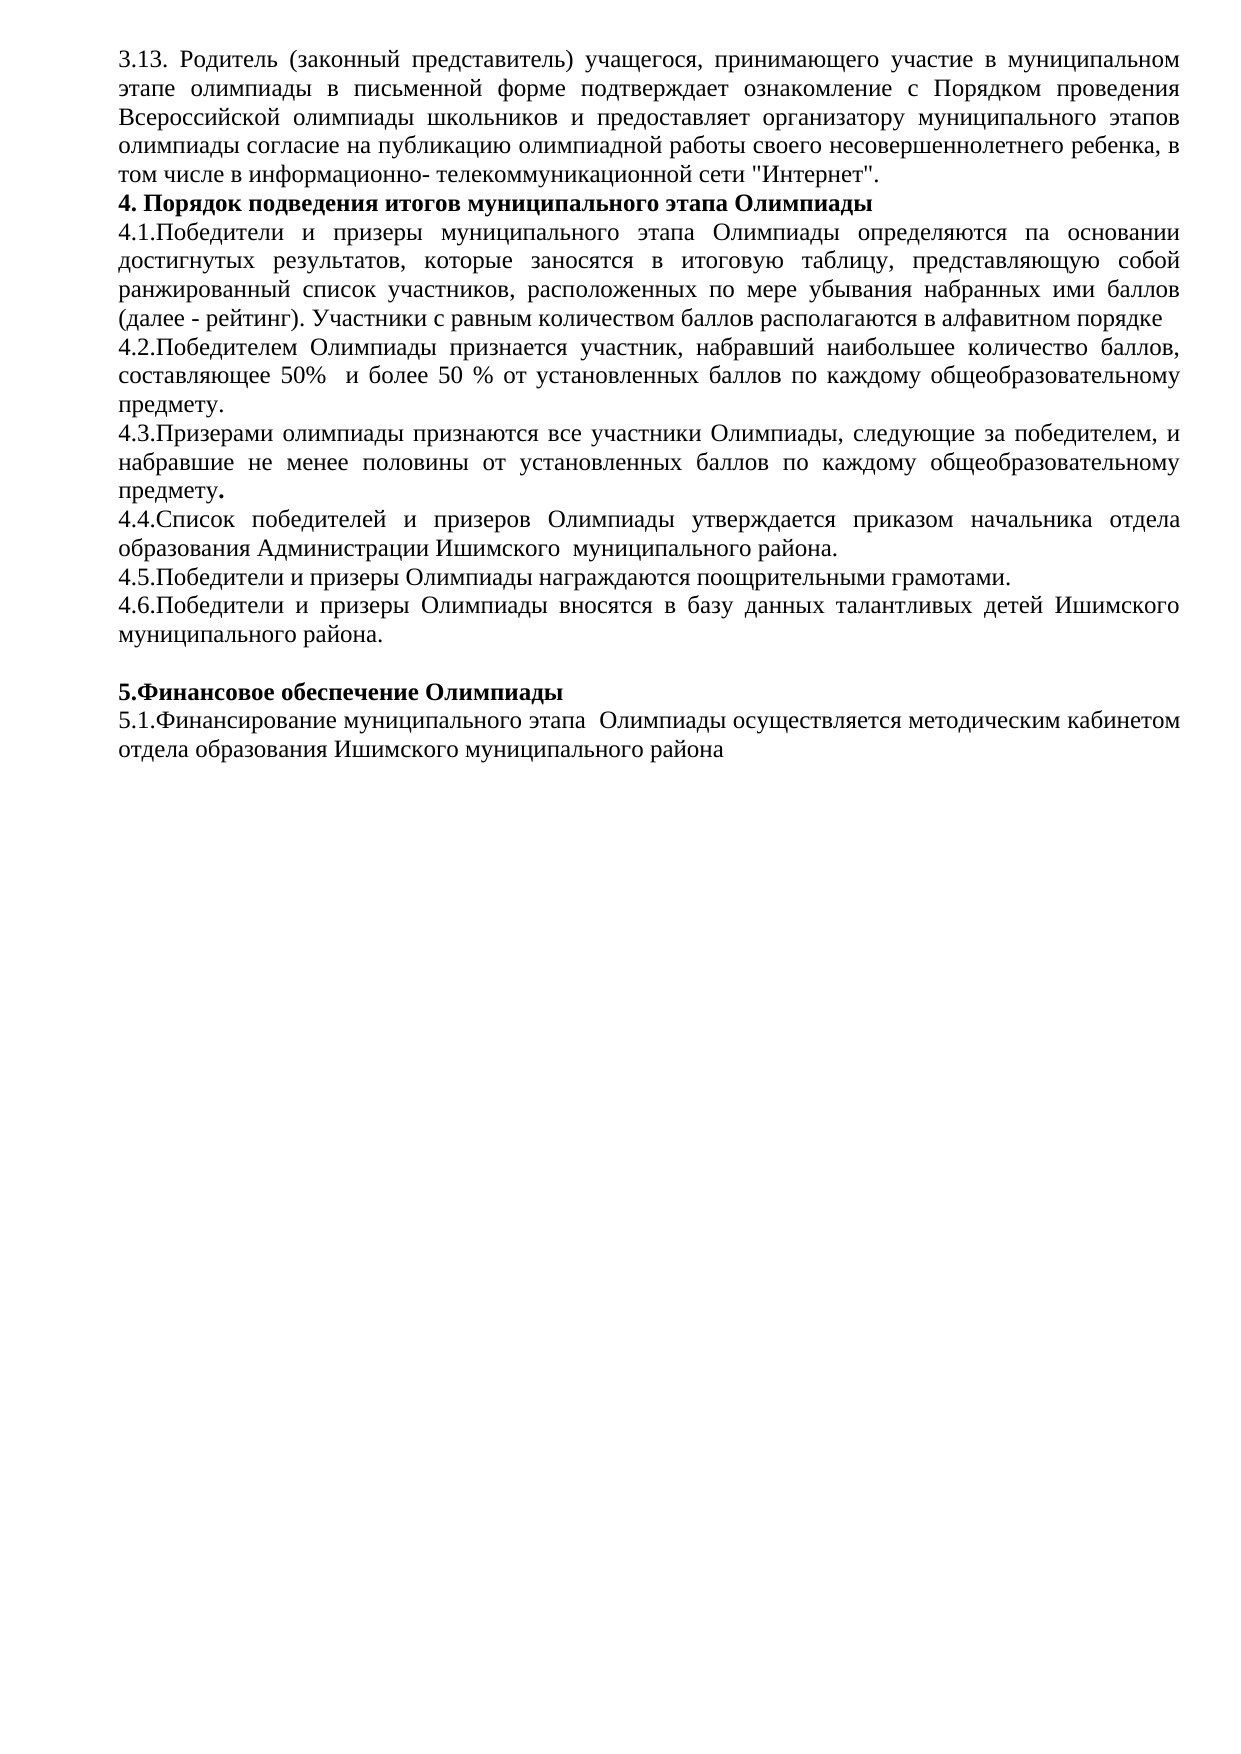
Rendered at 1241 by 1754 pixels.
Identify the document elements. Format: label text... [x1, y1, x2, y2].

text 3.13. Родитель (законный представитель) учащегося, принимающего участие в муниципальном этапе олимпиады в письменной форме подтверждает ознакомление с Порядком проведения Всероссийской олимпиады школьников и предоставляет организатору муниципального этапов олимпиады согласие на публикацию олимпиадной работы своего несовершеннолетнего ребенка, в том числе в информационно- телекоммуникационной сети "Интернет". [118, 44, 1181, 188]
text 4.3.Призерами олимпиады признаются все участники Олимпиады, следующие за победителем, и набравшие не менее половины от установленных баллов по каждому общеобразовательному предмету. [118, 418, 1181, 504]
text 4. Порядок подведения итогов муниципального этапа Олимпиады [118, 188, 1181, 217]
text 4.2.Победителем Олимпиады признается участник, набравший наибольшее количество баллов, составляющее 50% и более 50 % от установленных баллов по каждому общеобразовательному предмету. [118, 332, 1181, 418]
text 5.Финансовое обеспечение Олимпиады [118, 677, 1181, 706]
text 4.5.Победители и призеры Олимпиады награждаются поощрительными грамотами. [118, 562, 1181, 591]
text 4.4.Список победителей и призеров Олимпиады утверждается приказом начальника отдела образования Администрации Ишимского муниципального района. [118, 504, 1181, 562]
text 4.6.Победители и призеры Олимпиады вносятся в базу данных талантливых детей Ишимского муниципального района. [118, 591, 1181, 648]
text 5.1.Финансирование муниципального этапа Олимпиады осуществляется методическим кабинетом отдела образования Ишимского муниципального района [118, 706, 1181, 763]
text 4.1.Победители и призеры муниципального этапа Олимпиады определяются па основании достигнутых результатов, которые заносятся в итоговую таблицу, представляющую собой ранжированный список участников, расположенных по мере убывания набранных ими баллов (далее - рейтинг). Участники с равным количеством баллов располагаются в алфавитном порядке [118, 217, 1181, 332]
